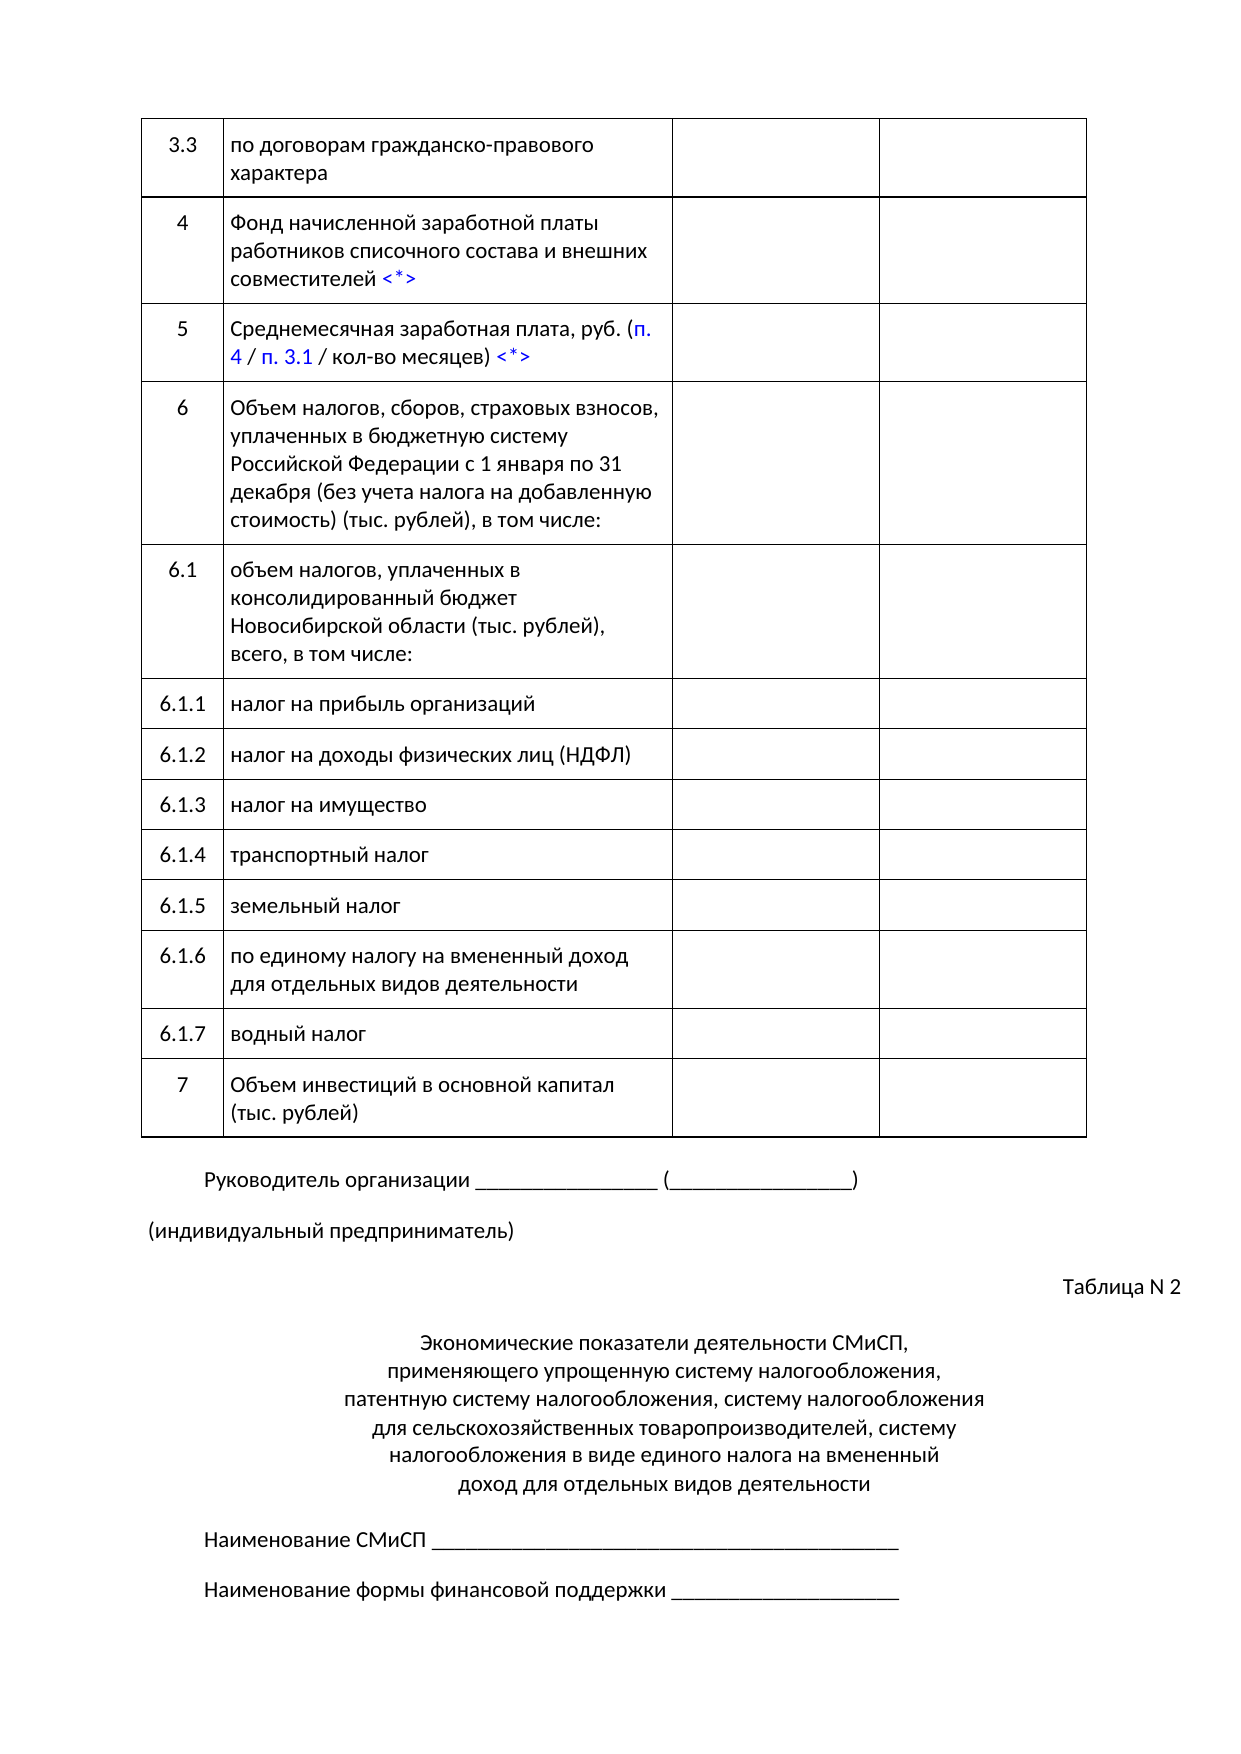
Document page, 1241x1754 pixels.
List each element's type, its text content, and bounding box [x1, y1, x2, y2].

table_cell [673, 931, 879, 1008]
text доход для отдельных видов деятельности [148, 1469, 1181, 1497]
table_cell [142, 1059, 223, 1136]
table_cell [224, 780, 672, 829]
text патентную систему налогообложения, систему налогообложения [148, 1384, 1181, 1413]
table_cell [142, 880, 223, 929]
text Экономические показатели деятельности СМиСП, [148, 1328, 1181, 1357]
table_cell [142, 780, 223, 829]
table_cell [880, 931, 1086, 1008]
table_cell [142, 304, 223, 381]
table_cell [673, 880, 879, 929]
text Таблица N 2 [148, 1272, 1181, 1301]
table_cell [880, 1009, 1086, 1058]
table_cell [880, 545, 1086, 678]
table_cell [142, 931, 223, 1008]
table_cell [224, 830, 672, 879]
text Руководитель организации ________________ (________________) [148, 1166, 1181, 1193]
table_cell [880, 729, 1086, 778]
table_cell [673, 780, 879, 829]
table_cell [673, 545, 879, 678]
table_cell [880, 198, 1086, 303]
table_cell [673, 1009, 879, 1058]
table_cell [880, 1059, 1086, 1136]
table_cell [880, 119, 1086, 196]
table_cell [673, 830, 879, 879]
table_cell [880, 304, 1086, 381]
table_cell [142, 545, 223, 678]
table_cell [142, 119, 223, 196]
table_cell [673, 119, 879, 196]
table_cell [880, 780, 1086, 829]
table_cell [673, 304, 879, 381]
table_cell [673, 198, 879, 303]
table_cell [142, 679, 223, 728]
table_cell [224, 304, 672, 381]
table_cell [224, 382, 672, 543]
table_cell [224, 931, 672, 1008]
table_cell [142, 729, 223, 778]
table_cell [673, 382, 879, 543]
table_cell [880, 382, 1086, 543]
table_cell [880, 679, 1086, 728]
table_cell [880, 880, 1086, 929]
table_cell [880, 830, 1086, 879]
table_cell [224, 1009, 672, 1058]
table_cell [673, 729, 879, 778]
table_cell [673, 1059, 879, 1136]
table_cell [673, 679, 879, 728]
text (индивидуальный предприниматель) [148, 1216, 1181, 1244]
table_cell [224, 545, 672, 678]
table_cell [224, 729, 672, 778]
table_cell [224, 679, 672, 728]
text применяющего упрощенную систему налогообложения, [148, 1357, 1181, 1384]
text для сельскохозяйственных товаропроизводителей, систему [148, 1413, 1181, 1441]
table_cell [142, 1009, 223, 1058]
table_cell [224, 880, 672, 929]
text Наименование формы финансовой поддержки ____________________ [148, 1576, 1181, 1604]
text налогообложения в виде единого налога на вмененный [148, 1441, 1181, 1469]
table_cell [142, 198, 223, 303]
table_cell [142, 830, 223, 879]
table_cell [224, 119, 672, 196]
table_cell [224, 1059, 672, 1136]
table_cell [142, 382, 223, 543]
text Наименование СМиСП _________________________________________ [148, 1525, 1181, 1553]
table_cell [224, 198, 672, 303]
